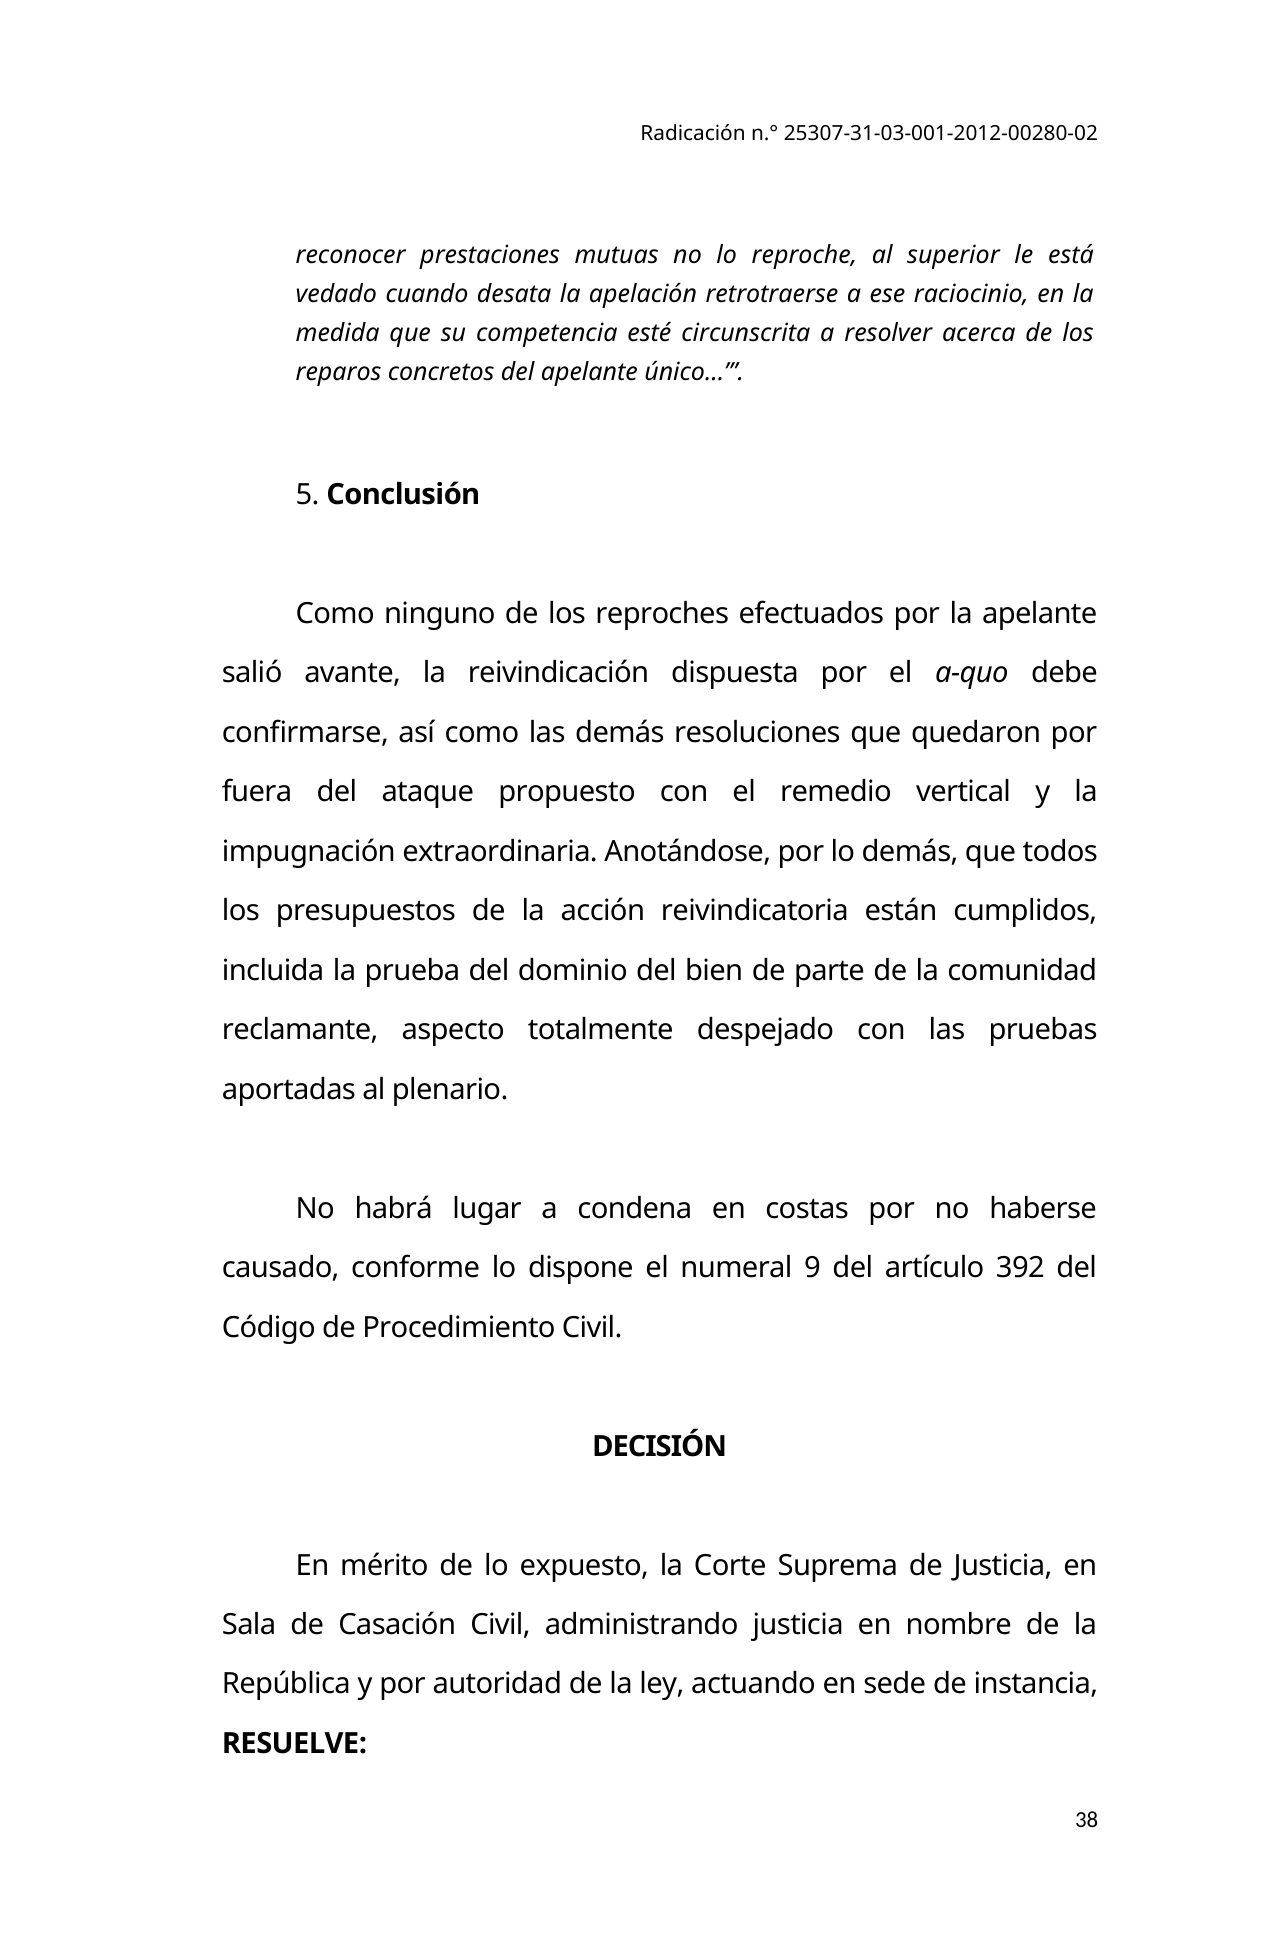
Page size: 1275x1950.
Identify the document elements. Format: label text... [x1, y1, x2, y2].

text En mérito de lo expuesto, la Corte Suprema de Justicia, en Sala de Casación Civil, administrando justicia en nombre de la República y por autoridad de la ley, actuando en sede de instancia, RESUELVE: [222, 1544, 1098, 1762]
text No habrá lugar a condena en costas por no haberse causado, conforme lo dispone el numeral 9 del artículo 392 del Código de Procedimiento Civil. [222, 1187, 1098, 1346]
text Como ninguno de los reproches efectuados por la apelante salió avante, la reivindicación dispuesta por el a-quo debe confirmarse, así como las demás resoluciones que quedaron por fuera del ataque propuesto con el remedio vertical y la impugnación extraordinaria. Anotándose, por lo demás, que todos los presupuestos de la acción reivindicatoria están cumplidos, incluida la prueba del dominio del bien de parte de la comunidad reclamante, aspecto totalmente despejado con las pruebas aportadas al plenario. [222, 592, 1098, 1108]
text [295, 236, 1098, 388]
text DECISIÓN [222, 1425, 1098, 1464]
text 5. Conclusión [222, 473, 1098, 513]
